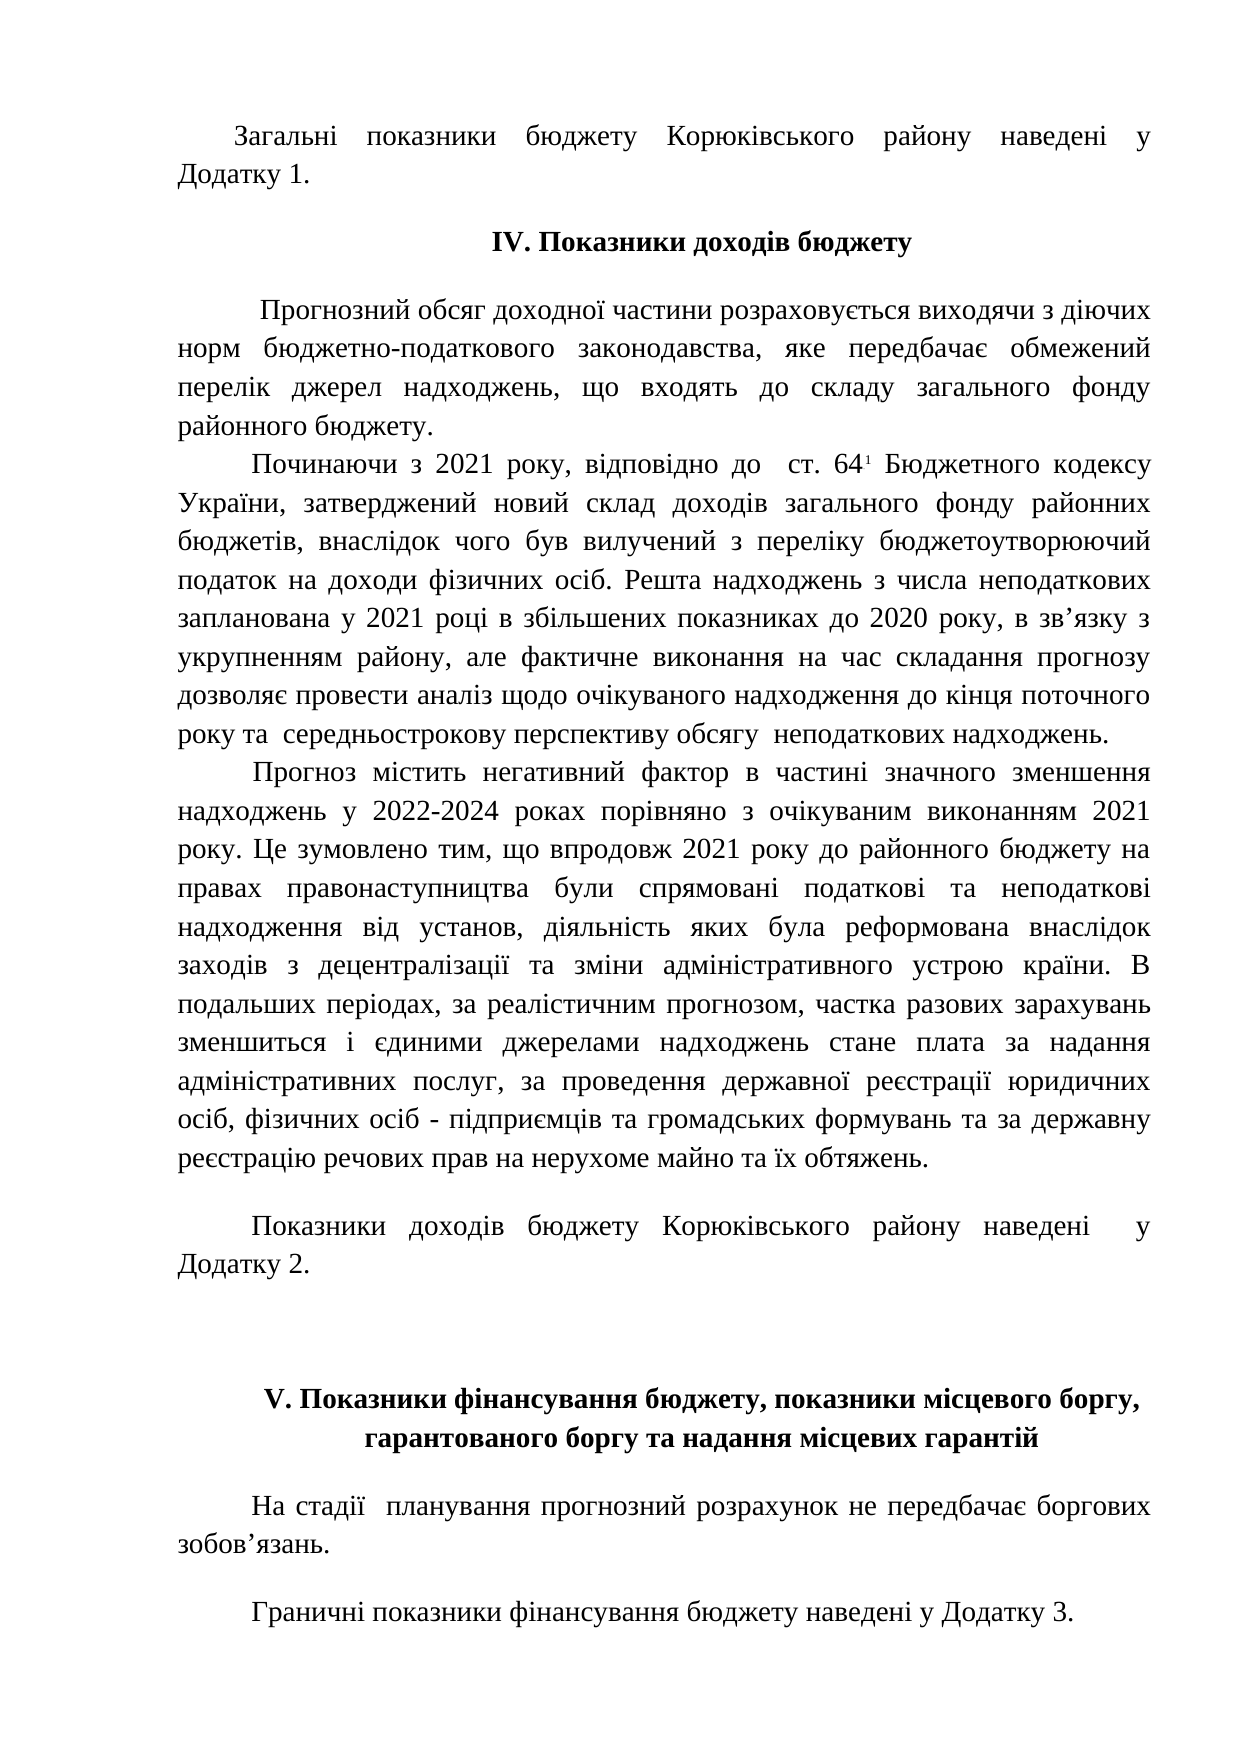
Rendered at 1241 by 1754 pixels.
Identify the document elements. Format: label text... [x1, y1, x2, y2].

text На стадії планування прогнозний розрахунок не передбачає боргових зобов’язань. [177, 1488, 1152, 1560]
text Починаючи з 2021 року, відповідно до ст. 64-1 Бюджетного кодексу України, затверджений новий склад доходів загального фонду районних бюджетів, внаслідок чого був вилучений з переліку бюджетоутворюючий податок на доходи фізичних осіб. Решта надходжень з числа неподаткових запланована у 2021 році в збільшених показниках до 2020 року, в зв’язку з укрупненням району, але фактичне виконання на час складання прогнозу дозволяє провести аналіз щодо очікуваного надходження до кінця поточного року та середньострокову перспективу обсягу неподаткових надходжень. [177, 446, 1152, 749]
text ІV. Показники доходів бюджету [252, 224, 1152, 258]
text Прогнозний обсяг доходної частини розраховується виходячи з діючих норм бюджетно-податкового законодавства, яке передбачає обмежений перелік джерел надходжень, що входять до складу загального фонду районного бюджету. [177, 292, 1152, 441]
text Показники доходів бюджету Корюківського району наведені у Додатку 2. [177, 1208, 1152, 1280]
text Граничні показники фінансування бюджету наведені у Додатку 3. [251, 1594, 1152, 1628]
text V. Показники фінансування бюджету, показники місцевого боргу, гарантованого боргу та надання місцевих гарантій [252, 1382, 1152, 1454]
text Прогноз містить негативний фактор в частині значного зменшення надходжень у 2022-2024 роках порівняно з очікуваним виконанням 2021 року. Це зумовлено тим, що впродовж 2021 року до районного бюджету на правах правонаступництва були спрямовані податкові та неподаткові надходження від установ, діяльність яких була реформована внаслідок заходів з децентралізації та зміни адміністративного устрою країни. В подальших періодах, за реалістичним прогнозом, частка разових зарахувань зменшиться і єдиними джерелами надходжень стане плата за надання адміністративних послуг, за проведення державної реєстрації юридичних осіб, фізичних осіб - підприємців та громадських формувань та за державну реєстрацію речових прав на нерухоме майно та їх обтяжень. [177, 754, 1152, 1173]
text Загальні показники бюджету Корюківського району наведені у Додатку 1. [177, 118, 1152, 190]
